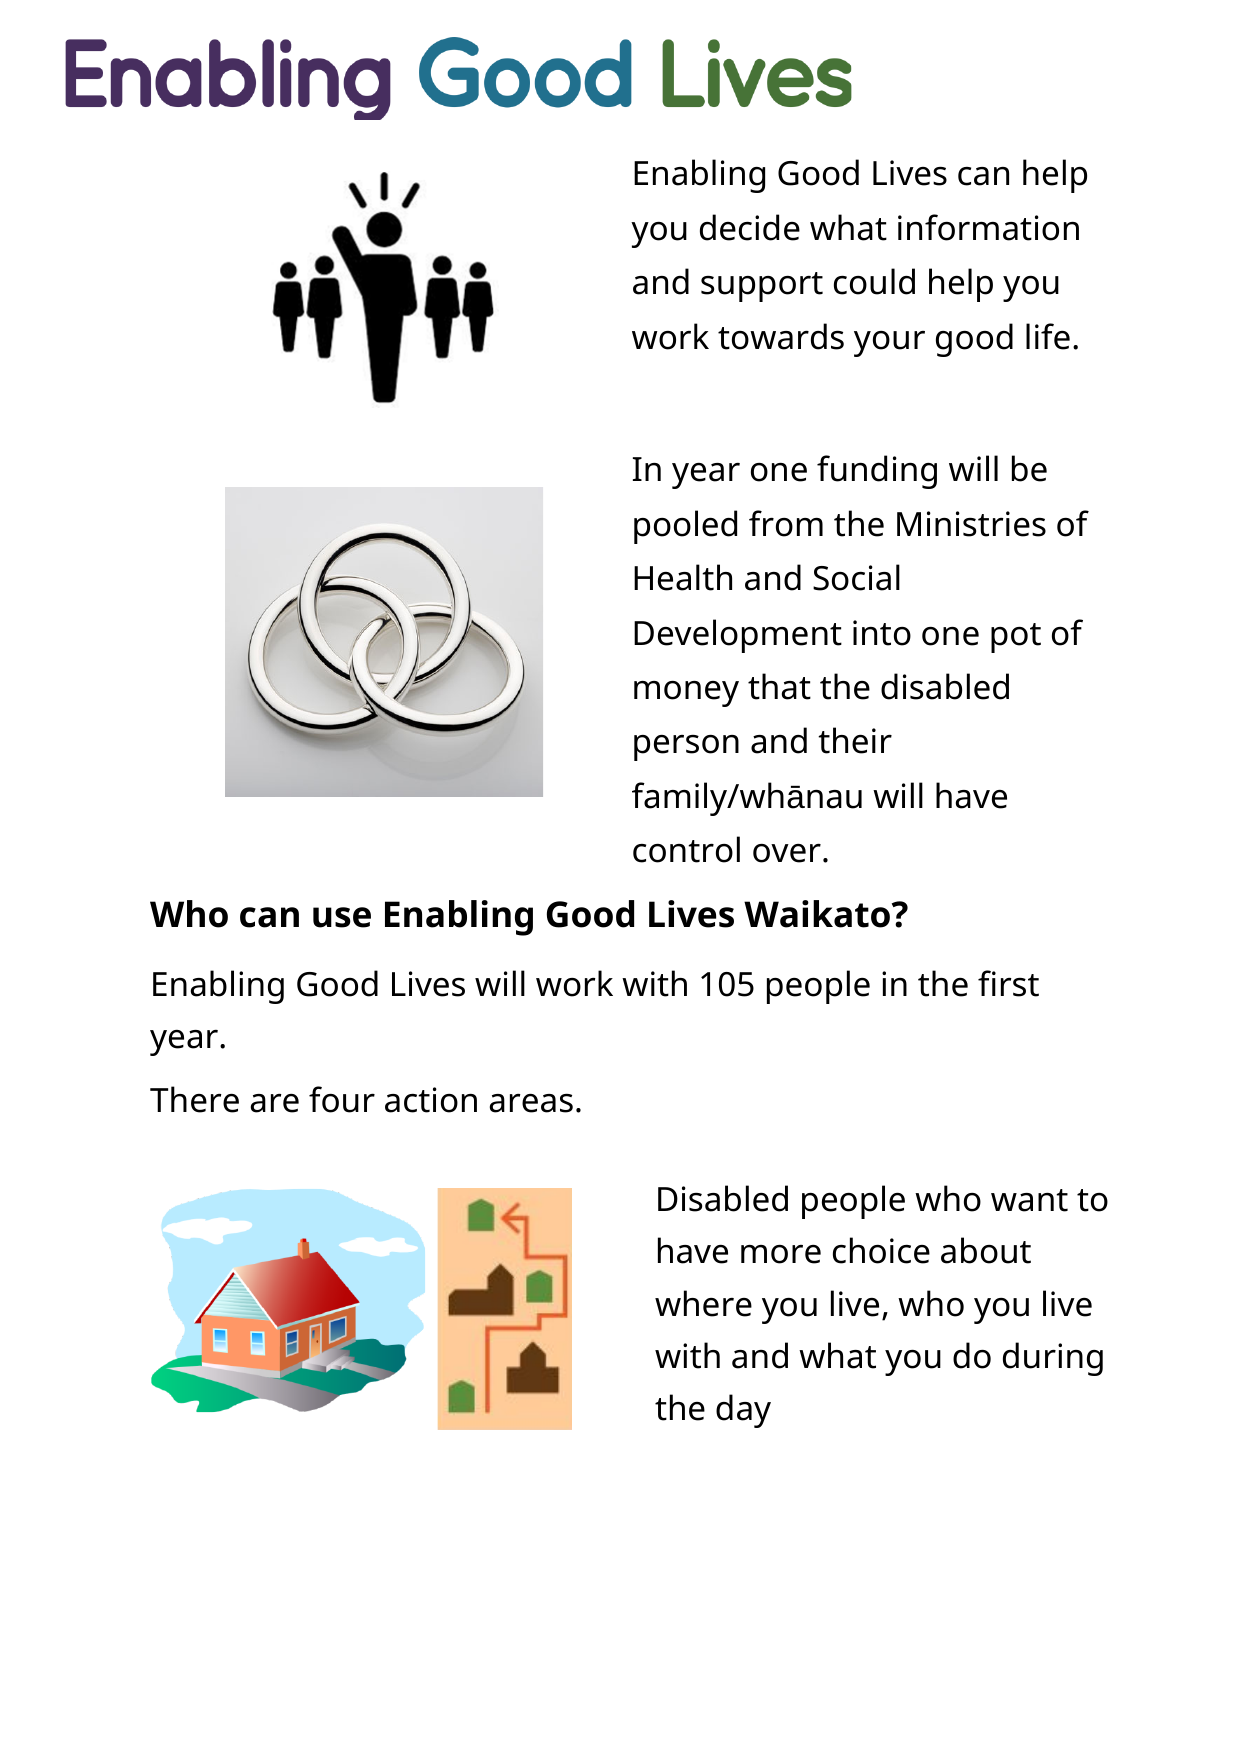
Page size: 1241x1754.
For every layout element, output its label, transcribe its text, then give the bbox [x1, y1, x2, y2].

text Enabling Good Lives will work with 105 people in the first year. [150, 960, 1090, 1058]
picture [150, 1188, 425, 1411]
text There are four action areas. [150, 1077, 1090, 1123]
table_header [139, 1176, 643, 1578]
picture [225, 487, 544, 797]
picture [437, 1188, 574, 1433]
table_cell [139, 150, 620, 446]
table_cell [139, 446, 620, 890]
table_header Disabled people who want to have more choice about where you live, who you live with and what you do during the day [644, 1176, 1148, 1578]
picture [253, 163, 509, 418]
table_cell Enabling Good Lives can help you decide what information and support could help you work towards your good life. [620, 150, 1101, 446]
text Who can use Enabling Good Lives Waikato? [150, 890, 1090, 938]
picture [64, 37, 850, 119]
table_cell In year one funding will be pooled from the Ministries of Health and Social Development into one pot of money that the disabled person and their family/whānau will have control over. [620, 446, 1101, 890]
